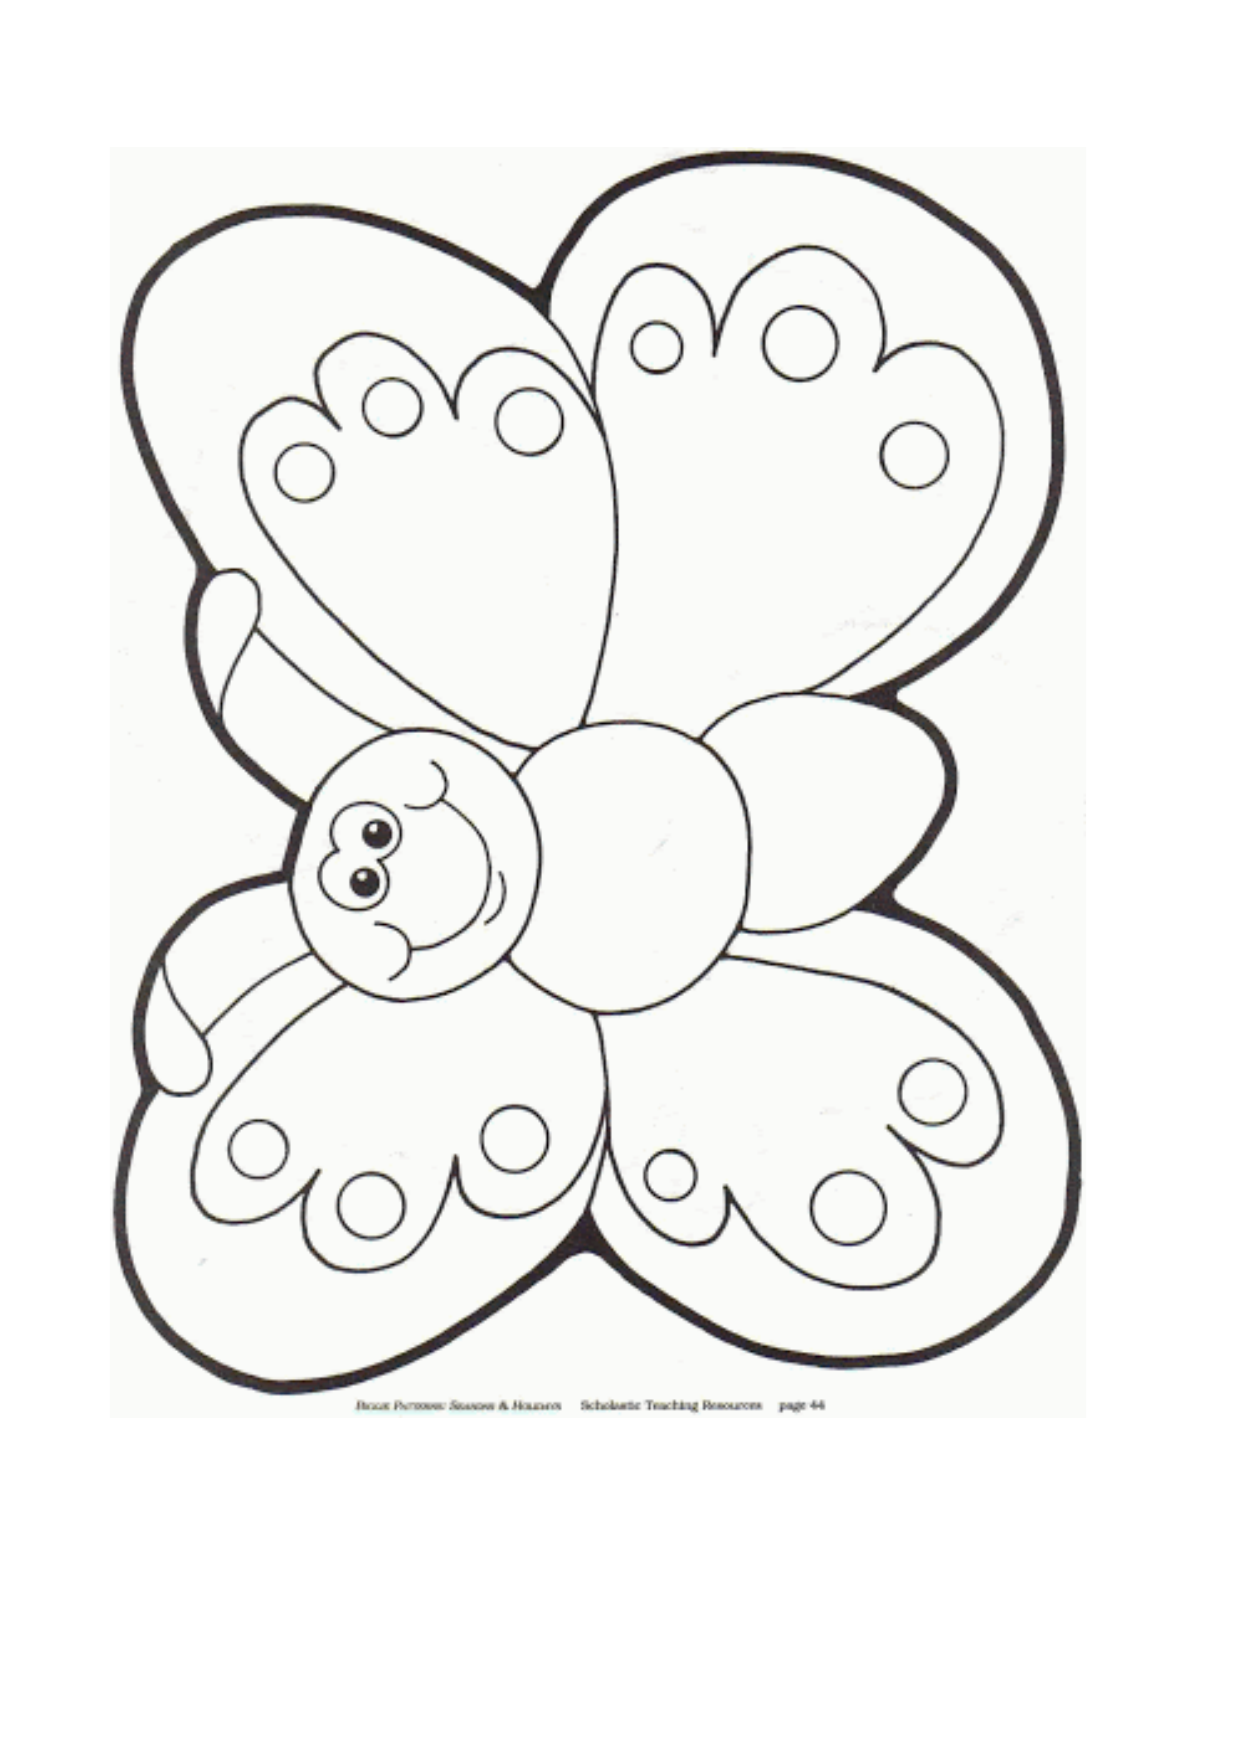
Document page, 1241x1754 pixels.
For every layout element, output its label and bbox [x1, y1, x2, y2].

picture [109, 147, 1087, 1418]
